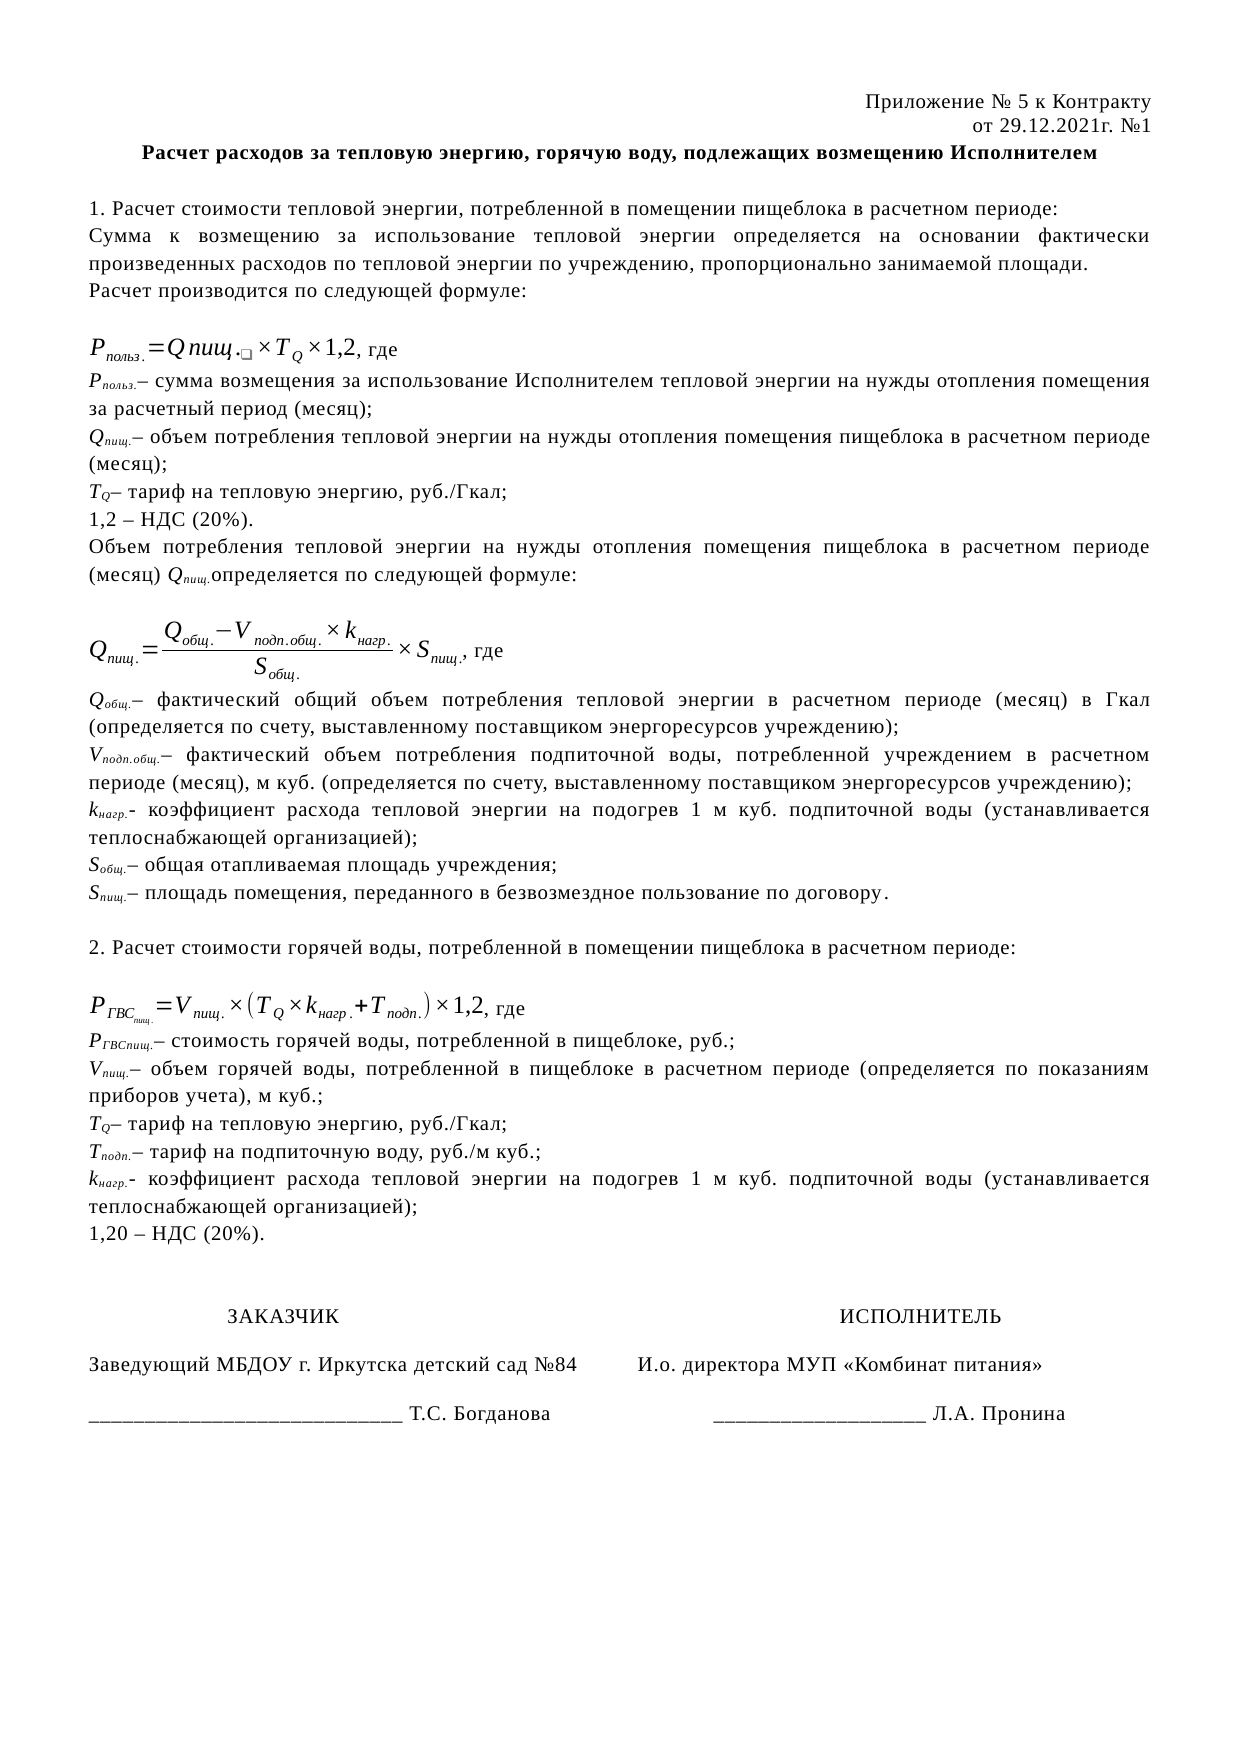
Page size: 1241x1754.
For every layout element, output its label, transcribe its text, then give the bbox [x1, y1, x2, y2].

text Расчет расходов за тепловую энергию, горячую воду, подлежащих возмещению Исполнителем [89, 140, 1152, 164]
text Расчет производится по следующей формуле: [89, 278, 1152, 302]
text 1,20 – НДС (20%). [89, 1221, 1152, 1245]
text PГВСпищ.– стоимость горячей воды, потребленной в пищеблоке, руб.; [89, 1028, 1152, 1052]
text Sпищ.– площадь помещения, переданного в безвозмездное пользование по договору. [89, 880, 1152, 904]
text Tподп.– тариф на подпиточную воду, руб./м куб.; [89, 1138, 1152, 1163]
text Заведующий МБДОУ г. Иркутска детский сад №84 И.о. директора МУП «Комбинат питания» [89, 1352, 1152, 1376]
text , где [89, 617, 1152, 683]
text kнагр.- коэффициент расхода тепловой энергии на подогрев 1 м куб. подпиточной воды (устанавливается теплоснабжающей организацией); [89, 797, 1152, 849]
text TQ– тариф на тепловую энергию, руб./Гкал; [89, 479, 1152, 503]
text Qобщ.– фактический общий объем потребления тепловой энергии в расчетном периоде (месяц) в Гкал (определяется по счету, выставленному поставщиком энергоресурсов учреждению); [89, 687, 1152, 738]
text , где [89, 333, 1152, 365]
text 1. Расчет стоимости тепловой энергии, потребленной в помещении пищеблока в расчетном периоде: [89, 196, 1152, 219]
text kнагр.- коэффициент расхода тепловой энергии на подогрев 1 м куб. подпиточной воды (устанавливается теплоснабжающей организацией); [89, 1166, 1152, 1218]
text Объем потребления тепловой энергии на нужды отопления помещения пищеблока в расчетном периоде (месяц) Qпищ.определяется по следующей формуле: [89, 534, 1152, 586]
text Sобщ.– общая отапливаемая площадь учреждения; [89, 852, 1152, 876]
text , где [89, 990, 1152, 1024]
text Vподп.общ.– фактический объем потребления подпиточной воды, потребленной учреждением в расчетном периоде (месяц), м куб. (определяется по счету, выставленному поставщиком энергоресурсов учреждению); [89, 742, 1152, 794]
text ____________________________ Т.С. Богданова ___________________ Л.А. Пронина [89, 1400, 1152, 1424]
text Pпольз.– сумма возмещения за использование Исполнителем тепловой энергии на нужды отопления помещения за расчетный период (месяц); [89, 368, 1152, 420]
text Приложение № 5 к Контракту [32, 89, 1152, 113]
text Сумма к возмещению за использование тепловой энергии определяется на основании фактически произведенных расходов по тепловой энергии по учреждению, пропорционально занимаемой площади. [89, 223, 1152, 275]
text TQ– тариф на тепловую энергию, руб./Гкал; [89, 1111, 1152, 1135]
text Vпищ.– объем горячей воды, потребленной в пищеблоке в расчетном периоде (определяется по показаниям приборов учета), м куб.; [89, 1056, 1152, 1107]
text 1,2 – НДС (20%). [89, 506, 1152, 531]
text от 29.12.2021г. №1 [89, 113, 1152, 137]
text 2. Расчет стоимости горячей воды, потребленной в помещении пищеблока в расчетном периоде: [89, 935, 1152, 959]
text ЗАКАЗЧИК ИСПОЛНИТЕЛЬ [89, 1304, 1152, 1328]
text Qпищ.– объем потребления тепловой энергии на нужды отопления помещения пищеблока в расчетном периоде (месяц); [89, 424, 1152, 475]
